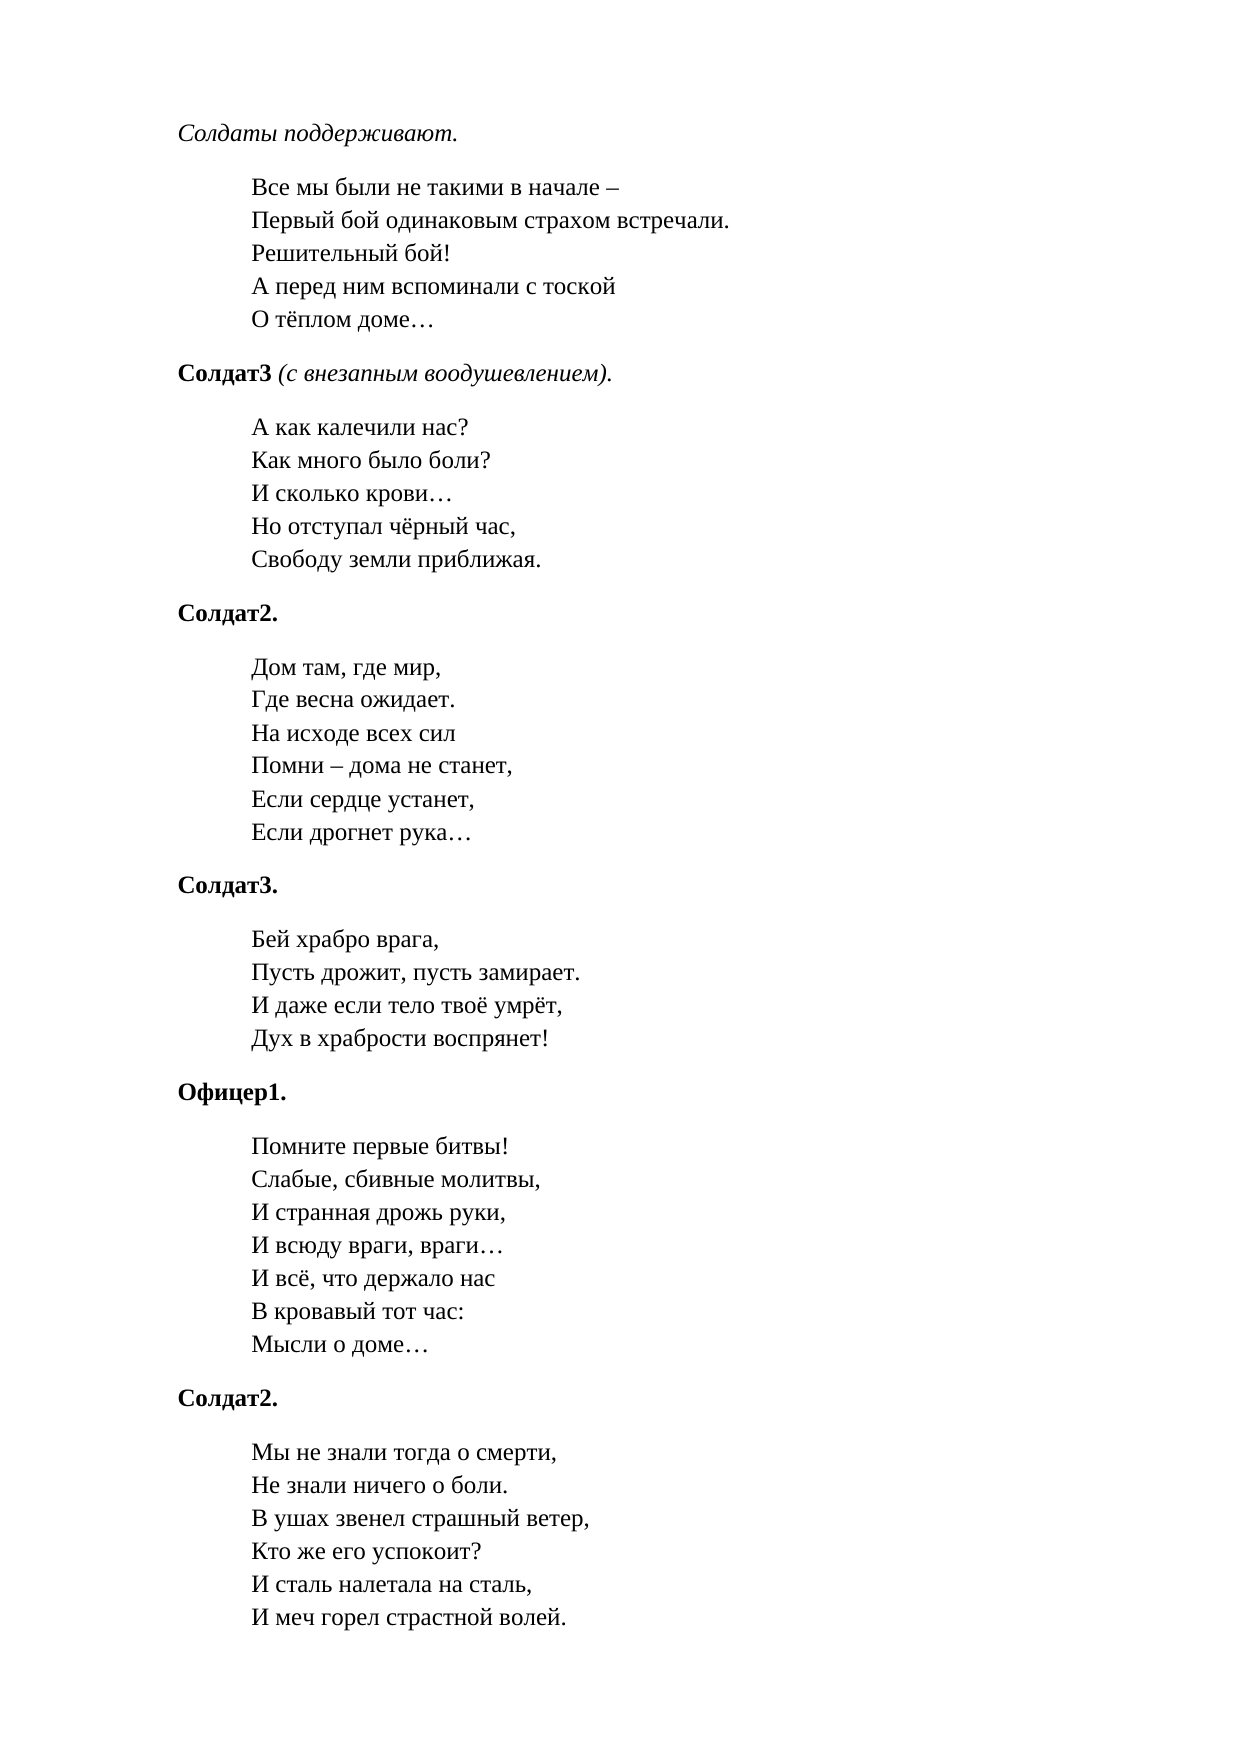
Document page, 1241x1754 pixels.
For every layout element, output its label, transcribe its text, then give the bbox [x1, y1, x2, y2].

text Солдат3 (с внезапным воодушевлением). [177, 358, 1152, 387]
text Солдат2. [177, 1383, 1152, 1412]
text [177, 1437, 1152, 1631]
text А как калечили нас? Как много было боли? И сколько крови… Но отступал чёрный час, Свободу земли приближая. [177, 412, 1152, 573]
text Офицер1. [177, 1077, 1152, 1106]
text Солдат3. [177, 871, 1152, 899]
text Все мы были не такими в начале – Первый бой одинаковым страхом встречали. Решительный бой! А перед ним вспоминали с тоской О тёплом доме… [177, 172, 1152, 333]
text Дом там, где мир, Где весна ожидает. На исходе всех сил Помни – дома не станет, Если сердце устанет, Если дрогнет рука… [177, 652, 1152, 845]
text Солдат2. [177, 598, 1152, 626]
text Солдаты поддерживают. [177, 118, 1152, 147]
text Помните первые битвы! Слабые, сбивные молитвы, И странная дрожь руки, И всюду враги, враги… И всё, что держало нас В кровавый тот час: Мысли о доме… [177, 1131, 1152, 1358]
text Бей храбро врага, Пусть дрожит, пусть замирает. И даже если тело твоё умрёт, Дух в храбрости воспрянет! [177, 924, 1152, 1052]
